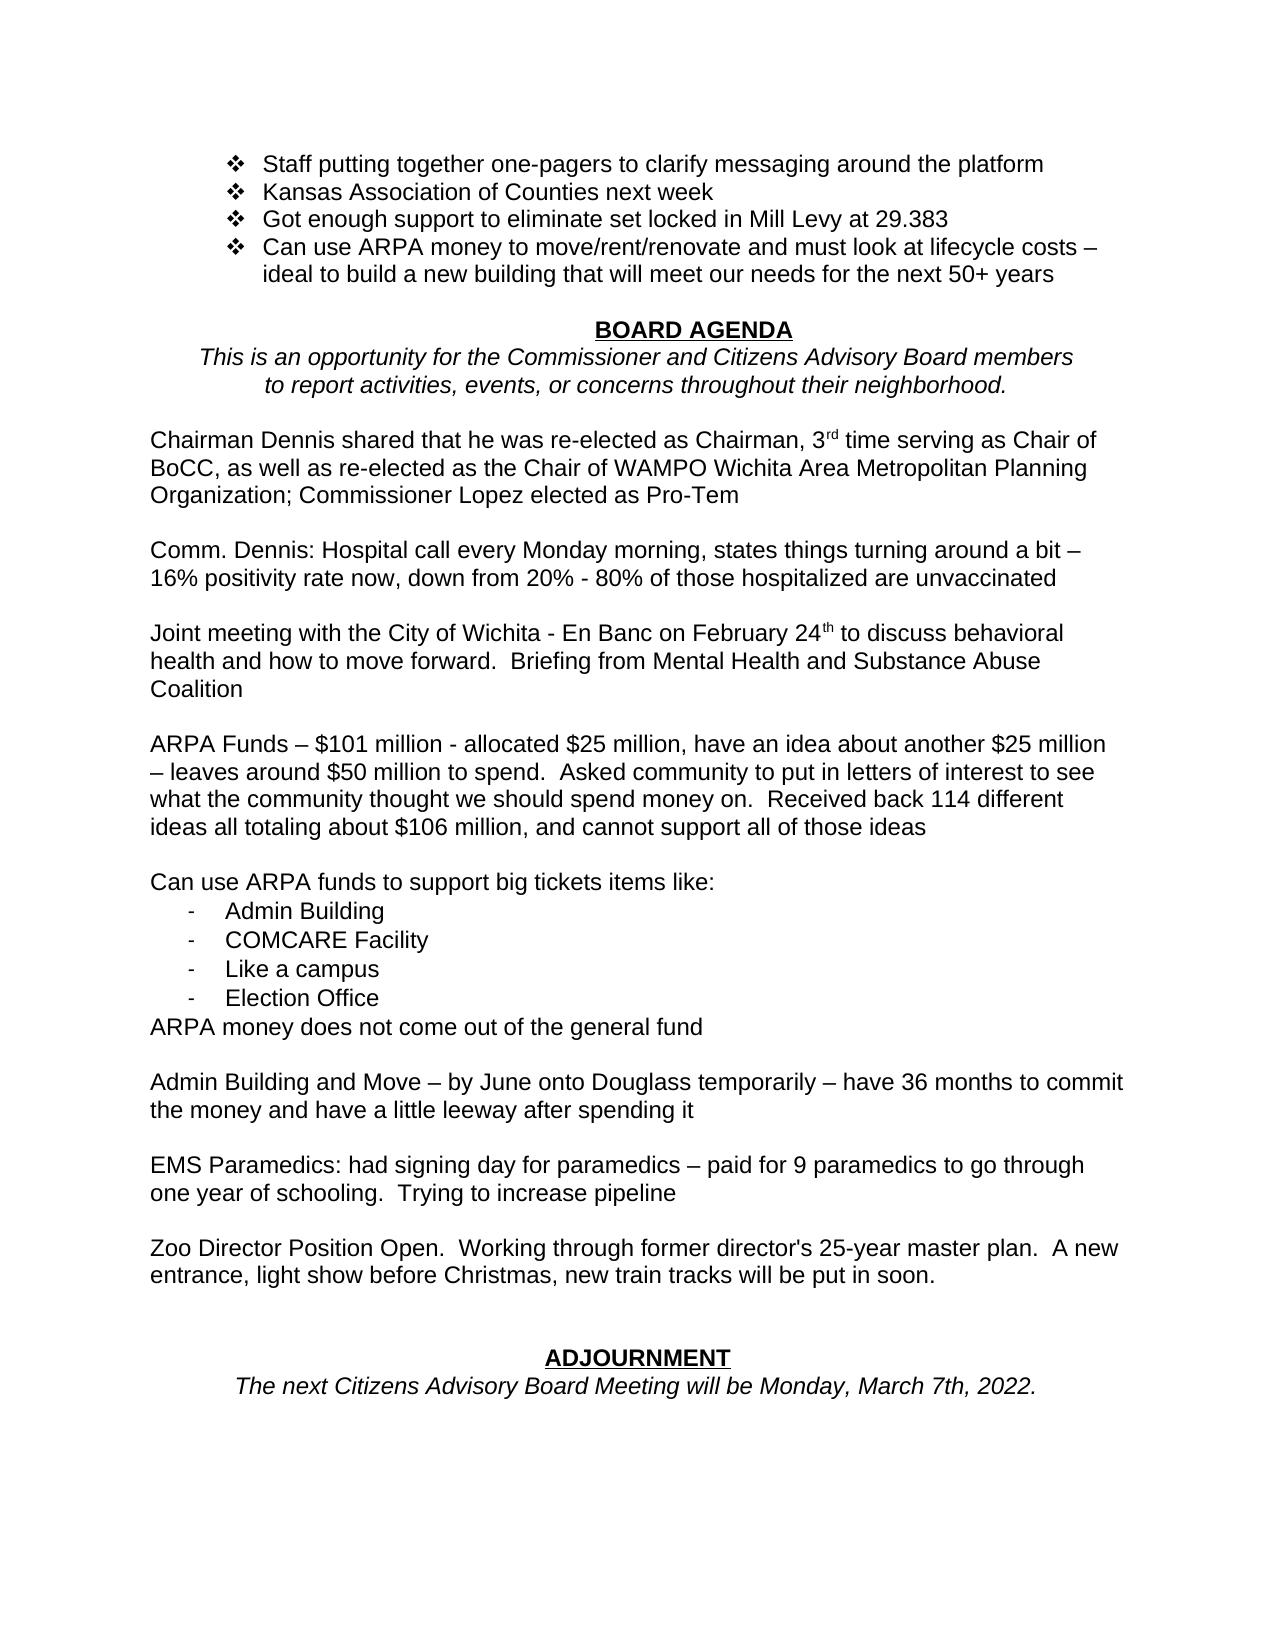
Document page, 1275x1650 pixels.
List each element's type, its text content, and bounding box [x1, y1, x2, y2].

text Zoo Director Position Open. Working through former director's 25-year master plan. A new entrance, light show before Christmas, new train tracks will be put in soon. [150, 1234, 1125, 1289]
text BOARD AGENDA [262, 316, 1125, 343]
text to report activities, events, or concerns throughout their neighborhood. [150, 371, 1125, 398]
text Admin Building and Move – by June onto Douglass temporarily – have 36 months to commit the money and have a little leeway after spending it [150, 1068, 1125, 1123]
list Like a campus [187, 954, 1125, 983]
list Election Office [187, 983, 1125, 1013]
list Got enough support to eliminate set locked in Mill Levy at 29.383 [225, 205, 1125, 233]
list COMCARE Facility [187, 925, 1125, 954]
list Can use ARPA money to move/rent/renovate and must look at lifecycle costs – ideal to build a new building that will meet our needs for the next 50+ years [225, 233, 1125, 288]
list Staff putting together one-pagers to clarify messaging around the platform [225, 150, 1125, 178]
text ADJOURNMENT [150, 1344, 1125, 1372]
text This is an opportunity for the Commissioner and Citizens Advisory Board members [150, 343, 1125, 371]
list Kansas Association of Counties next week [225, 178, 1125, 205]
text Can use ARPA funds to support big tickets items like: [150, 868, 1125, 896]
text Joint meeting with the City of Wichita - En Banc on February 24th to discuss behavioral health and how to move forward. Briefing from Mental Health and Substance Abuse Coalition [150, 619, 1125, 702]
text Chairman Dennis shared that he was re-elected as Chairman, 3rd time serving as Chair of BoCC, as well as re-elected as the Chair of WAMPO Wichita Area Metropolitan Planning Organization; Commissioner Lopez elected as Pro-Tem [150, 426, 1125, 509]
text The next Citizens Advisory Board Meeting will be Monday, March 7th, 2022. [150, 1372, 1125, 1399]
text Comm. Dennis: Hospital call every Monday morning, states things turning around a bit – 16% positivity rate now, down from 20% - 80% of those hospitalized are unvaccinated [150, 536, 1125, 592]
list Admin Building [187, 896, 1125, 925]
text ARPA Funds – $101 million - allocated $25 million, have an idea about another $25 million – leaves around $50 million to spend. Asked community to put in letters of interest to see what the community thought we should spend money on. Received back 114 different ideas all totaling about $106 million, and cannot support all of those ideas [150, 730, 1125, 841]
text EMS Paramedics: had signing day for paramedics – paid for 9 paramedics to go through one year of schooling. Trying to increase pipeline [150, 1151, 1125, 1206]
text ARPA money does not come out of the general fund [150, 1013, 1125, 1040]
